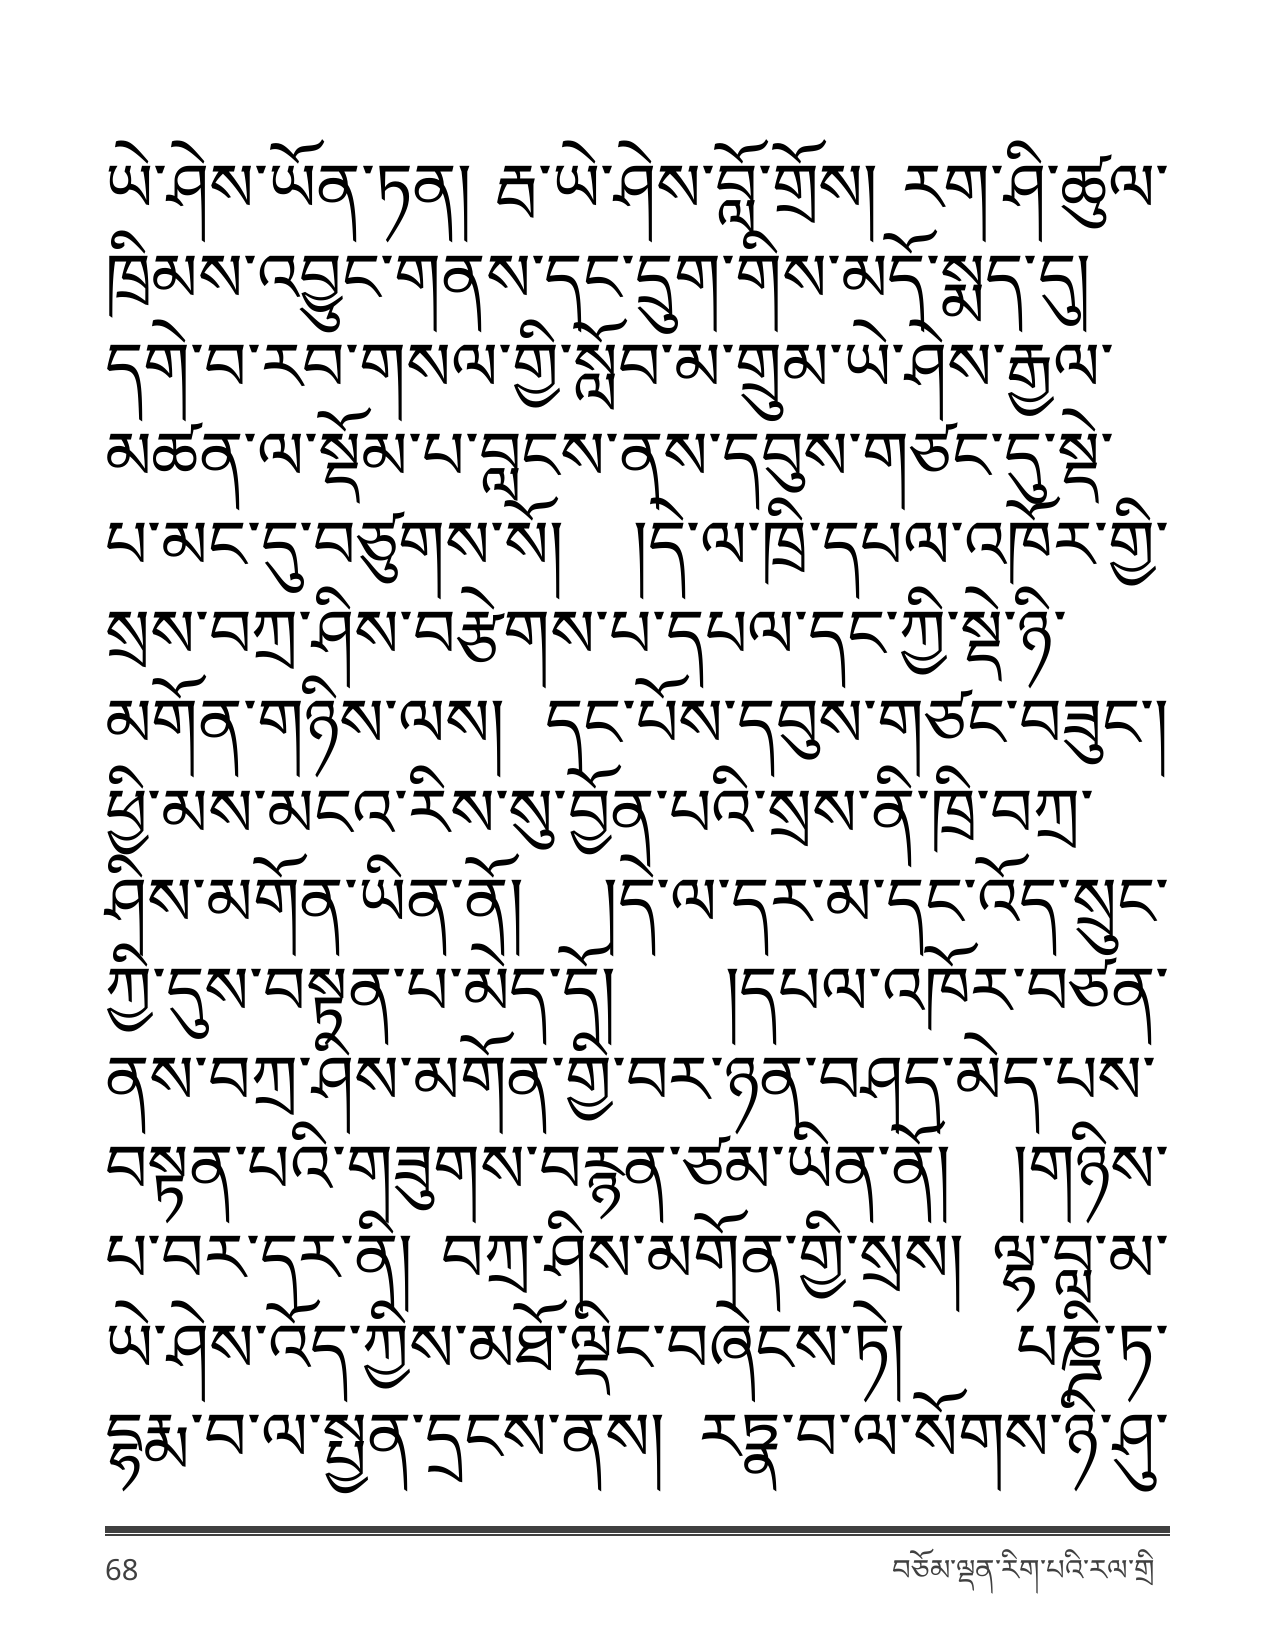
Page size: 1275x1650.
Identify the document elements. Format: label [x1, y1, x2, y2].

text [105, 150, 1170, 1476]
